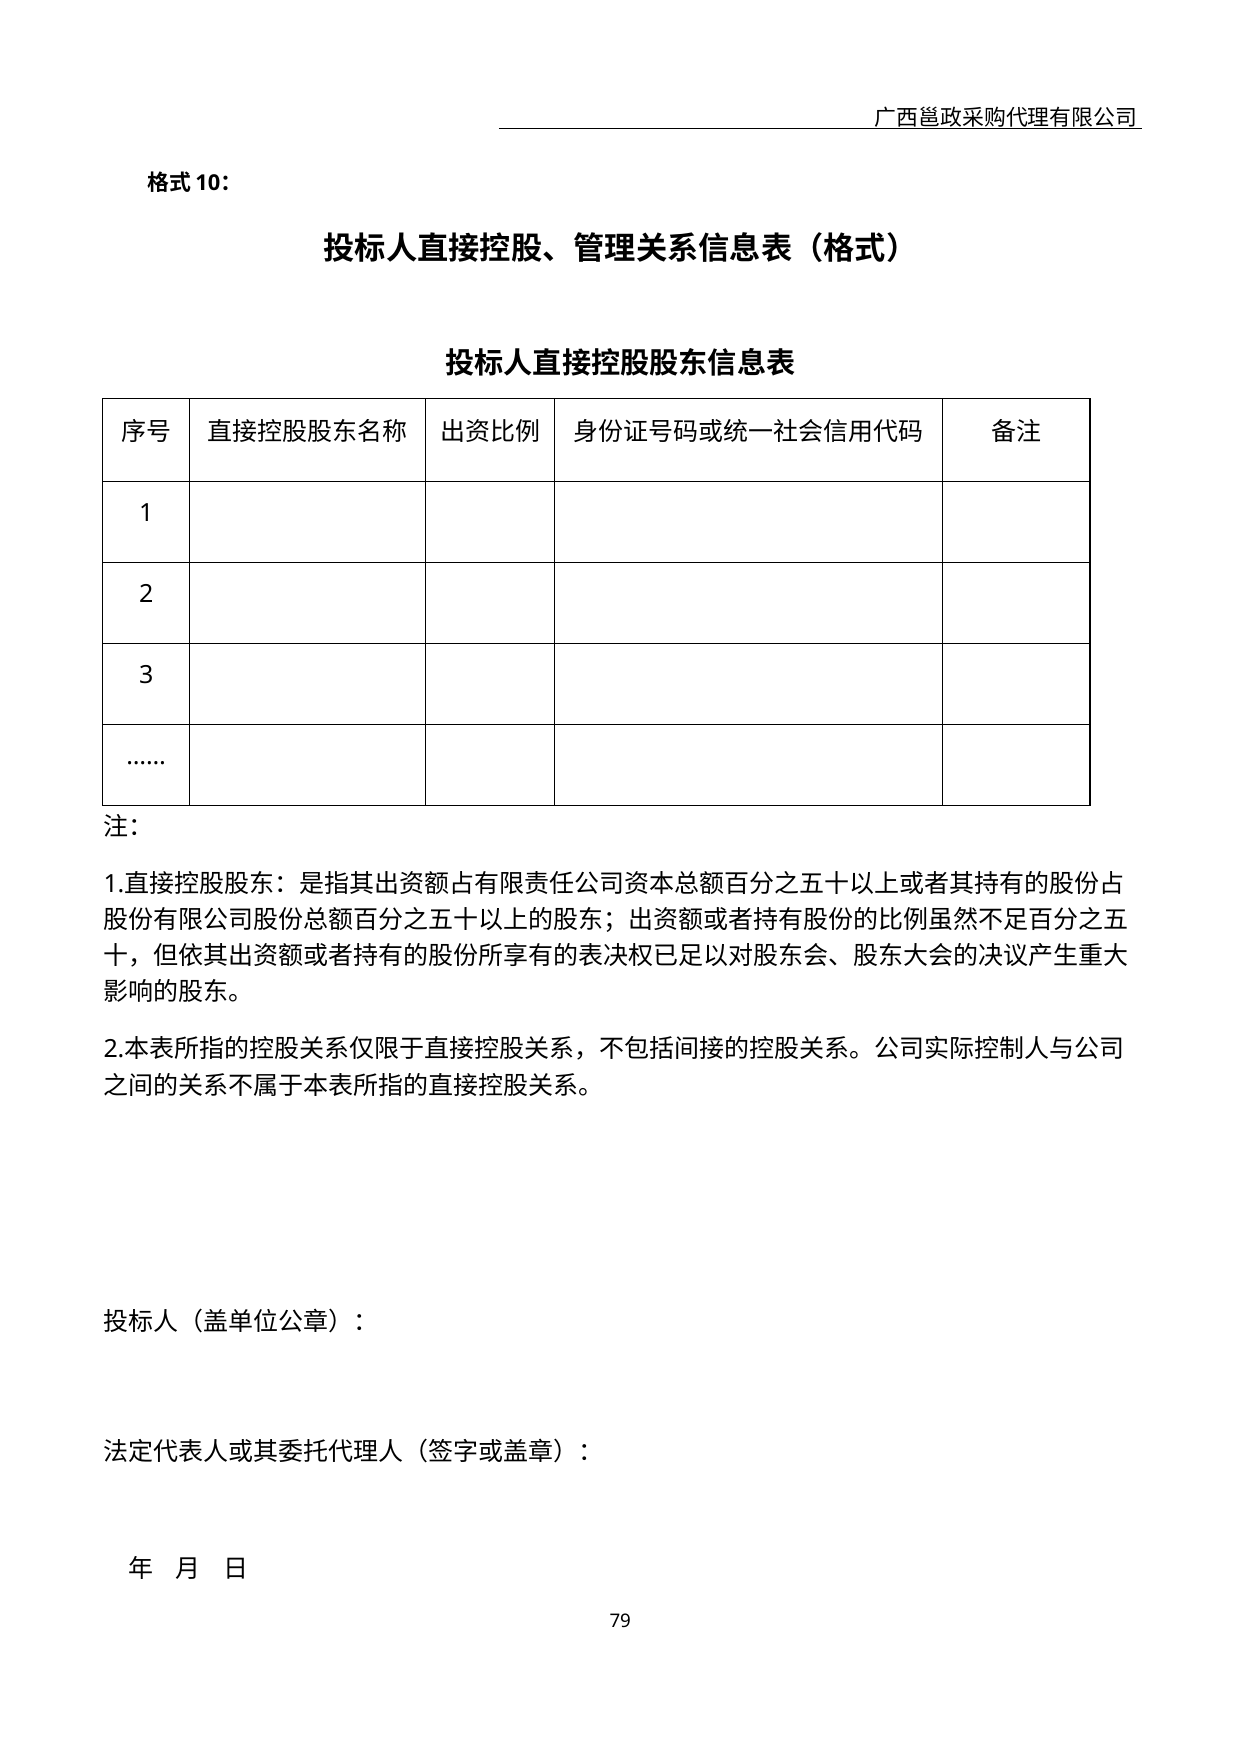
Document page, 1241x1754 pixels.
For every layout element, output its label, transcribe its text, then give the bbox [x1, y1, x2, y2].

table_cell 1 [103, 482, 189, 562]
text 法定代表人或其委托代理人（签字或盖章）： [103, 1417, 1137, 1482]
table_cell [943, 644, 1089, 724]
text 投标人直接控股股东信息表 [103, 339, 1137, 382]
text 格式10： [103, 165, 1137, 197]
table_header 出资比例 [426, 399, 554, 481]
table_cell [426, 482, 554, 562]
text 投标人（盖单位公章）： [103, 1287, 1137, 1352]
table_cell [190, 482, 425, 562]
table_cell [943, 725, 1089, 805]
table_cell 2 [103, 563, 189, 643]
table_header 备注 [943, 399, 1089, 481]
text 2.本表所指的控股关系仅限于直接控股关系，不包括间接的控股关系。公司实际控制人与公司之间的关系不属于本表所指的直接控股关系。 [103, 1029, 1137, 1101]
table_cell 3 [103, 644, 189, 724]
table_cell [190, 644, 425, 724]
table_cell [426, 725, 554, 805]
table_cell [555, 482, 942, 562]
text 注： [103, 806, 1137, 842]
table_cell [555, 563, 942, 643]
table_cell …… [103, 725, 189, 805]
table_cell [943, 563, 1089, 643]
text 年 月 日 [103, 1548, 1087, 1585]
table_cell [943, 482, 1089, 562]
table_header 序号 [103, 399, 189, 481]
table_cell [555, 644, 942, 724]
text 投标人直接控股、管理关系信息表（格式） [103, 213, 1137, 278]
table_header 直接控股股东名称 [190, 399, 425, 481]
table_cell [555, 725, 942, 805]
table_cell [190, 563, 425, 643]
text 1.直接控股股东：是指其出资额占有限责任公司资本总额百分之五十以上或者其持有的股份占股份有限公司股份总额百分之五十以上的股东；出资额或者持有股份的比例虽然不足百分之五十，但依其出资额或者持有的股份所享有的表决权已足以对股东会、股东大会的决议产生重大影响的股东。 [103, 863, 1137, 1008]
table_header 身份证号码或统一社会信用代码 [555, 399, 942, 481]
table_cell [190, 725, 425, 805]
table_cell [426, 563, 554, 643]
table_cell [426, 644, 554, 724]
